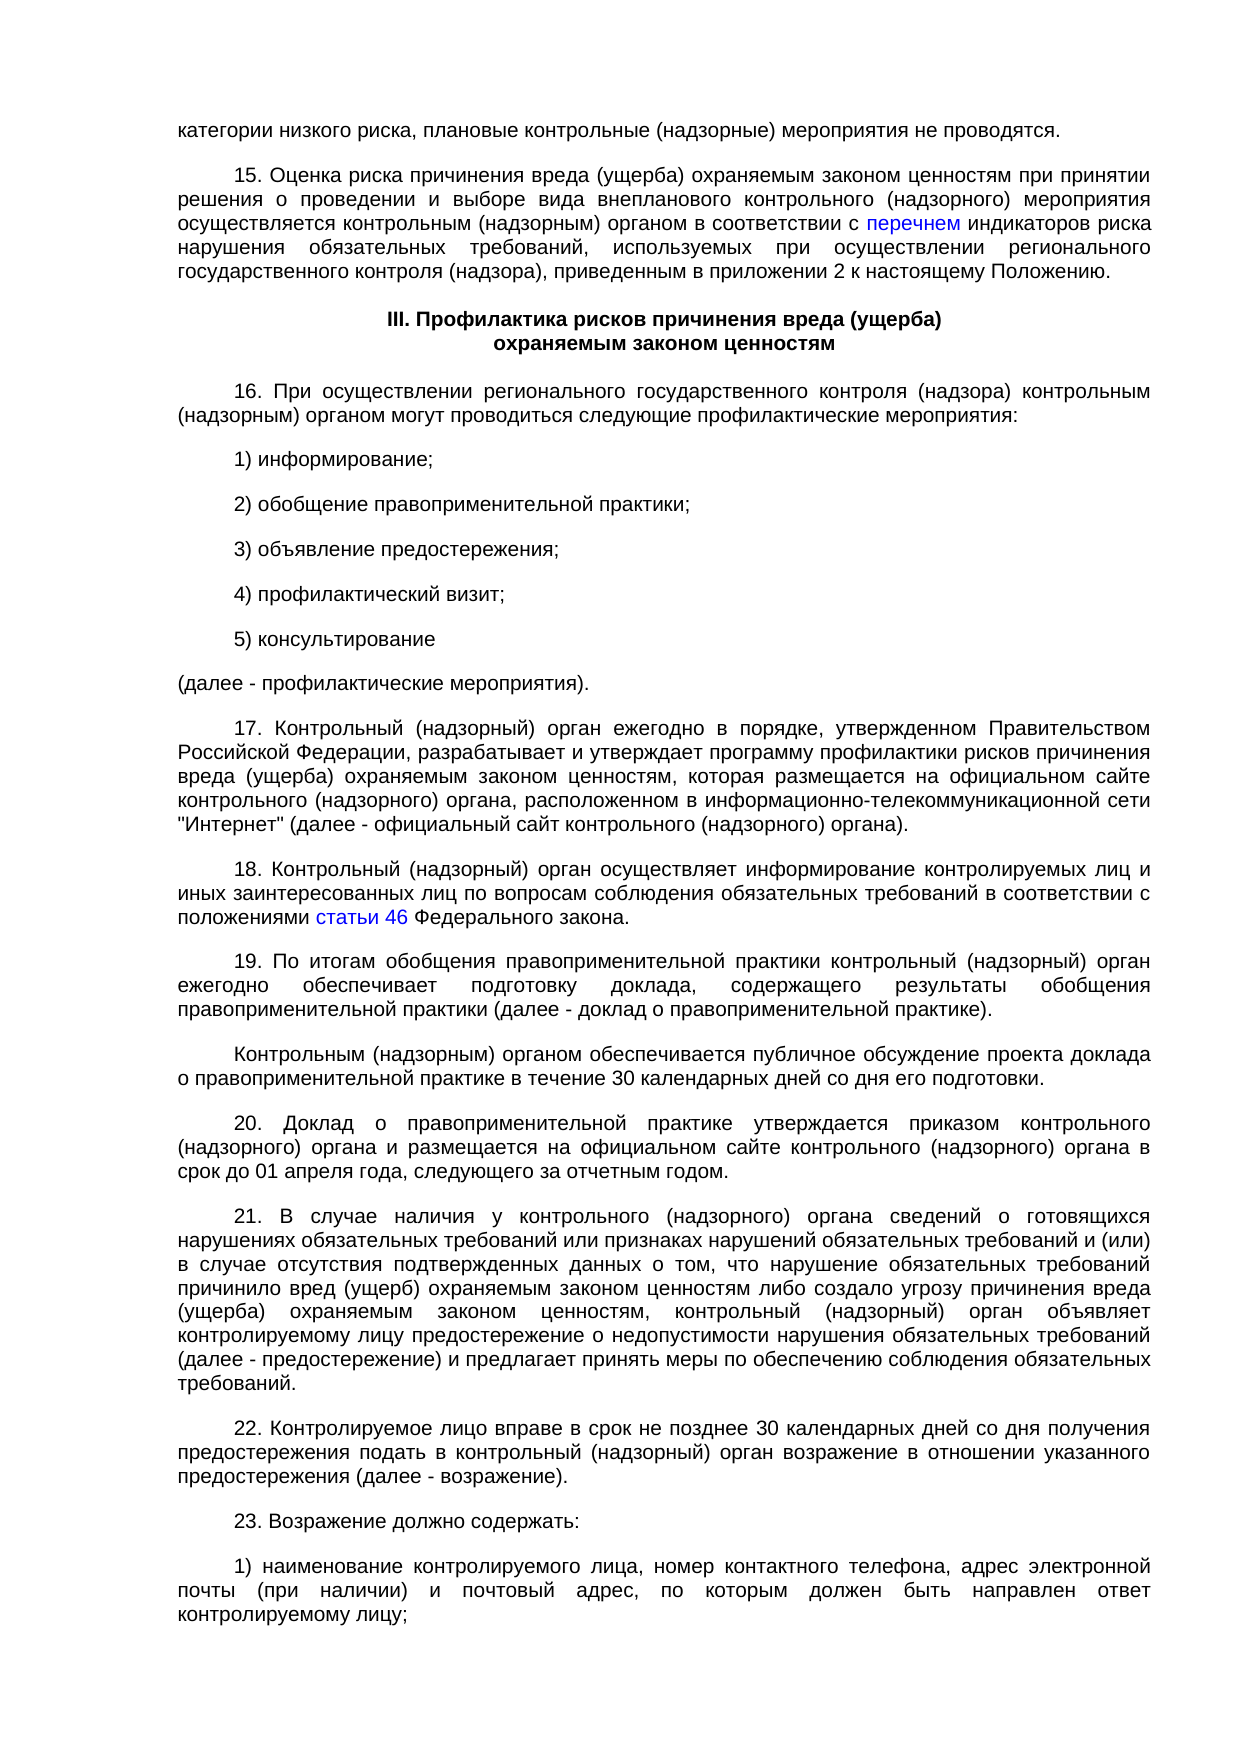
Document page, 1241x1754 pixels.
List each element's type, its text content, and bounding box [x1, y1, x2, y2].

text 19. По итогам обобщения правоприменительной практики контрольный (надзорный) орган ежегодно обеспечивает подготовку доклада, содержащего результаты обобщения правоприменительной практики (далее - доклад о правоприменительной практике). [177, 949, 1152, 1021]
text 2) обобщение правоприменительной практики; [177, 492, 1152, 516]
text 20. Доклад о правоприменительной практике утверждается приказом контрольного (надзорного) органа и размещается на официальном сайте контрольного (надзорного) органа в срок до 01 апреля года, следующего за отчетным годом. [177, 1111, 1152, 1183]
text 4) профилактический визит; [177, 582, 1152, 606]
title охраняемым законом ценностям [177, 331, 1152, 354]
text 18. Контрольный (надзорный) орган осуществляет информирование контролируемых лиц и иных заинтересованных лиц по вопросам соблюдения обязательных требований в соответствии с положениями статьи 46 Федерального закона. [177, 857, 1152, 928]
text 15. Оценка риска причинения вреда (ущерба) охраняемым законом ценностям при принятии решения о проведении и выборе вида внепланового контрольного (надзорного) мероприятия осуществляется контрольным (надзорным) органом в соответствии с перечнем индикаторов риска нарушения обязательных требований, используемых при осуществлении регионального государственного контроля (надзора), приведенным в приложении 2 к настоящему Положению. [177, 163, 1152, 283]
title III. Профилактика рисков причинения вреда (ущерба) [177, 307, 1152, 331]
text (далее - профилактические мероприятия). [177, 671, 1152, 695]
text 5) консультирование [177, 626, 1152, 650]
text 1) наименование контролируемого лица, номер контактного телефона, адрес электронной почты (при наличии) и почтовый адрес, по которым должен быть направлен ответ контролируемому лицу; [177, 1553, 1152, 1625]
text 16. При осуществлении регионального государственного контроля (надзора) контрольным (надзорным) органом могут проводиться следующие профилактические мероприятия: [177, 378, 1152, 426]
text 22. Контролируемое лицо вправе в срок не позднее 30 календарных дней со дня получения предостережения подать в контрольный (надзорный) орган возражение в отношении указанного предостережения (далее - возражение). [177, 1416, 1152, 1488]
text 23. Возражение должно содержать: [177, 1509, 1152, 1533]
text 1) информирование; [177, 447, 1152, 471]
text 3) объявление предостережения; [177, 537, 1152, 561]
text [177, 118, 1152, 142]
text 17. Контрольный (надзорный) орган ежегодно в порядке, утвержденном Правительством Российской Федерации, разрабатывает и утверждает программу профилактики рисков причинения вреда (ущерба) охраняемым законом ценностям, которая размещается на официальном сайте контрольного (надзорного) органа, расположенном в информационно-телекоммуникационной сети "Интернет" (далее - официальный сайт контрольного (надзорного) органа). [177, 716, 1152, 836]
text Контрольным (надзорным) органом обеспечивается публичное обсуждение проекта доклада о правоприменительной практике в течение 30 календарных дней со дня его подготовки. [177, 1042, 1152, 1090]
text 21. В случае наличия у контрольного (надзорного) органа сведений о готовящихся нарушениях обязательных требований или признаках нарушений обязательных требований и (или) в случае отсутствия подтвержденных данных о том, что нарушение обязательных требований причинило вред (ущерб) охраняемым законом ценностям либо создало угрозу причинения вреда (ущерба) охраняемым законом ценностям, контрольный (надзорный) орган объявляет контролируемому лицу предостережение о недопустимости нарушения обязательных требований (далее - предостережение) и предлагает принять меры по обеспечению соблюдения обязательных требований. [177, 1203, 1152, 1395]
